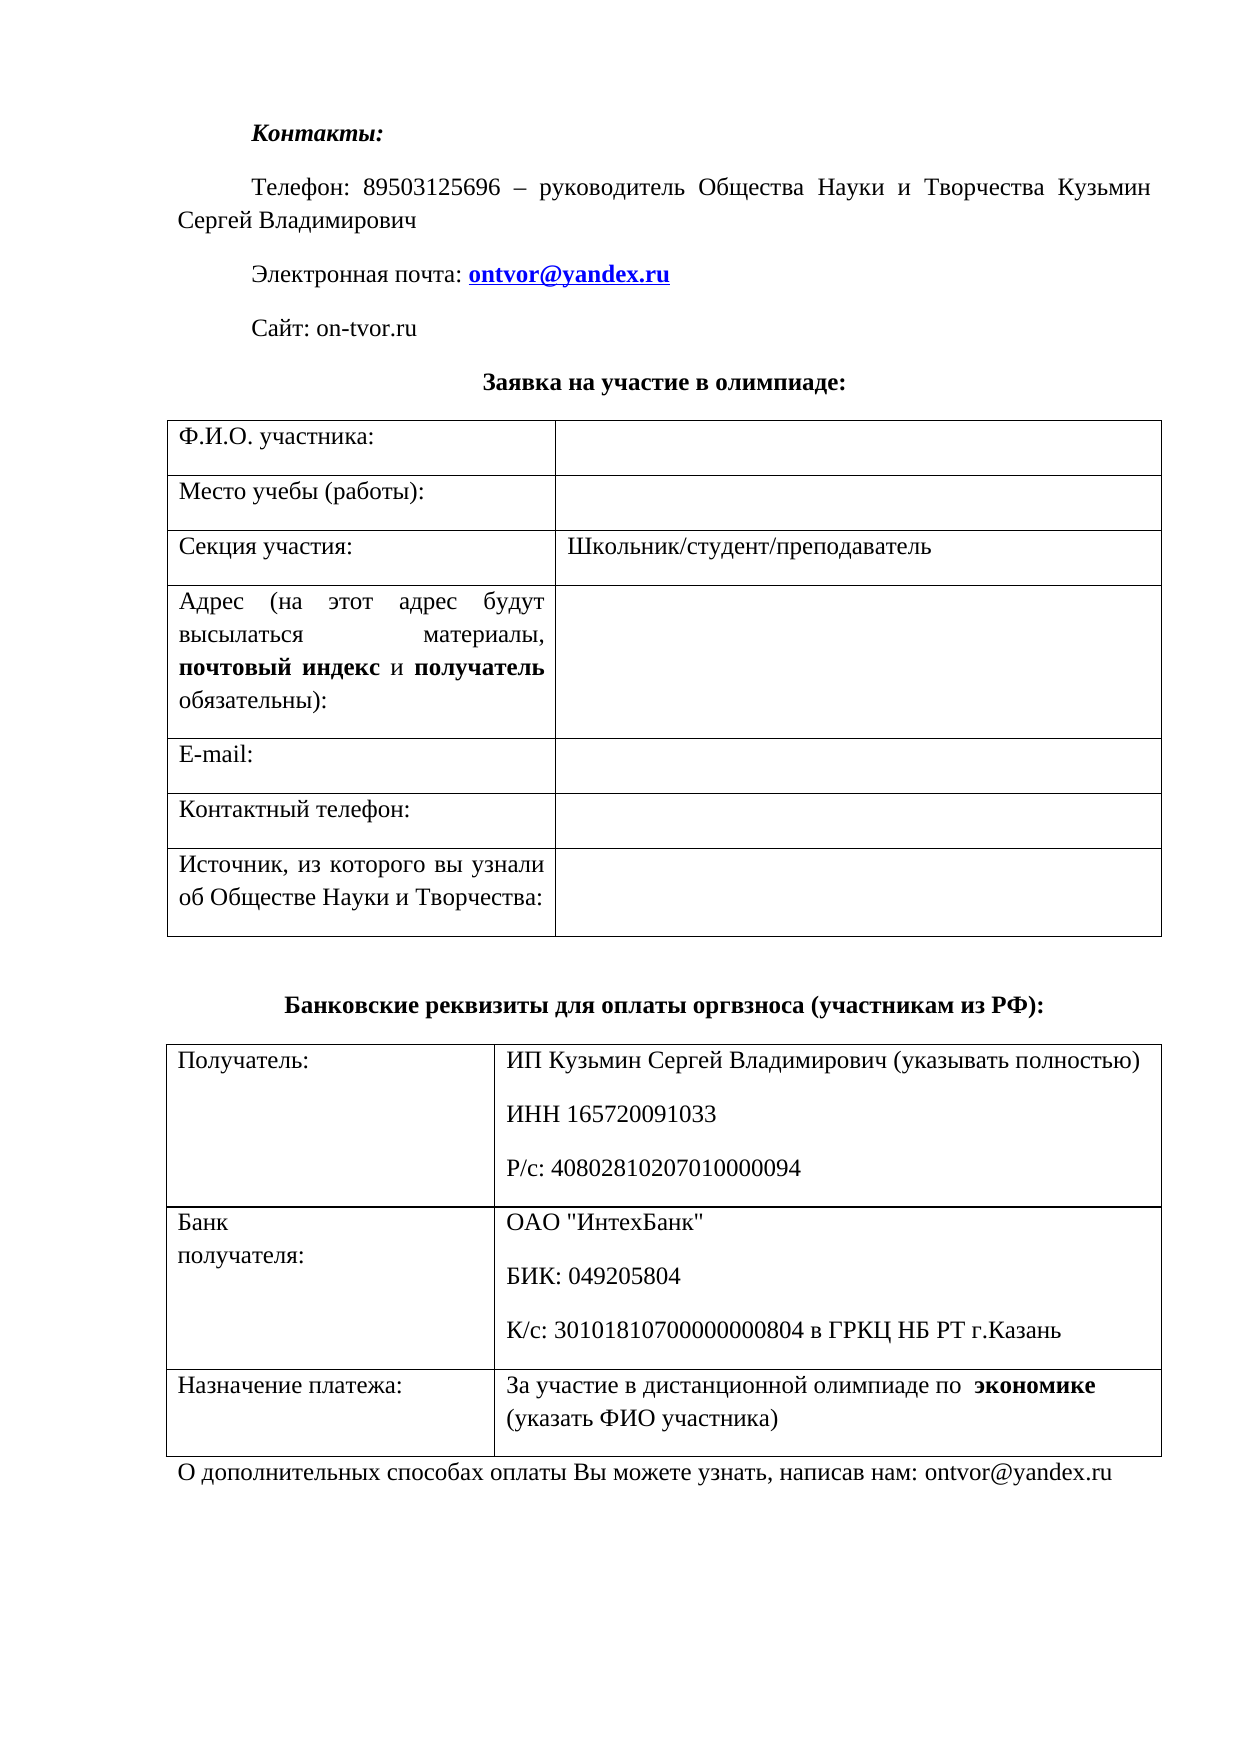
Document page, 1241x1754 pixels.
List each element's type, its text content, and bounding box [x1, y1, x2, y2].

table_cell [556, 849, 1161, 936]
text Банковские реквизиты для оплаты оргвзноса (участникам из РФ): [177, 990, 1152, 1019]
table_cell Секция участия: [168, 531, 555, 585]
table_cell Школьник/студент/преподаватель [556, 531, 1161, 585]
table_header [556, 421, 1161, 475]
table_cell Адрес (на этот адрес будут высылаться материалы, почтовый индекс и получатель обязательны): [168, 586, 555, 738]
table_header Ф.И.О. участника: [168, 421, 555, 475]
table_cell Банк получателя: [167, 1208, 494, 1369]
table_cell За участие в дистанционной олимпиаде по экономике (указать ФИО участника) [495, 1370, 1161, 1456]
text Заявка на участие в олимпиаде: [177, 367, 1152, 395]
table_cell Контактный телефон: [168, 794, 555, 848]
table_cell Назначение платежа: [167, 1370, 494, 1456]
text Контакты: [177, 118, 1152, 147]
table_cell Место учебы (работы): [168, 476, 555, 530]
text О дополнительных способах оплаты Вы можете узнать, написав нам: ontvor@yandex.ru [177, 1457, 1152, 1486]
table_header Получатель: [167, 1045, 494, 1206]
text Сайт: on-tvor.ru [177, 313, 1152, 341]
table_header ИП Кузьмин Сергей Владимирович (указывать полностью) ИНН 165720091033 Р/с: 40802810207010000094 [495, 1045, 1161, 1206]
text Телефон: 89503125696 – руководитель Общества Науки и Творчества Кузьмин Сергей Владимирович [177, 172, 1152, 234]
table_cell ОАО "ИнтехБанк" БИК: 049205804 К/с: 30101810700000000804 в ГРКЦ НБ РТ г.Казань [495, 1208, 1161, 1369]
text Электронная почта: ontvor@yandex.ru [177, 259, 1152, 288]
table_cell [556, 476, 1161, 530]
table_cell E-mail: [168, 739, 555, 793]
table_cell [556, 586, 1161, 738]
table_cell [556, 794, 1161, 848]
table_cell [556, 739, 1161, 793]
table_cell Источник, из которого вы узнали об Обществе Науки и Творчества: [168, 849, 555, 936]
